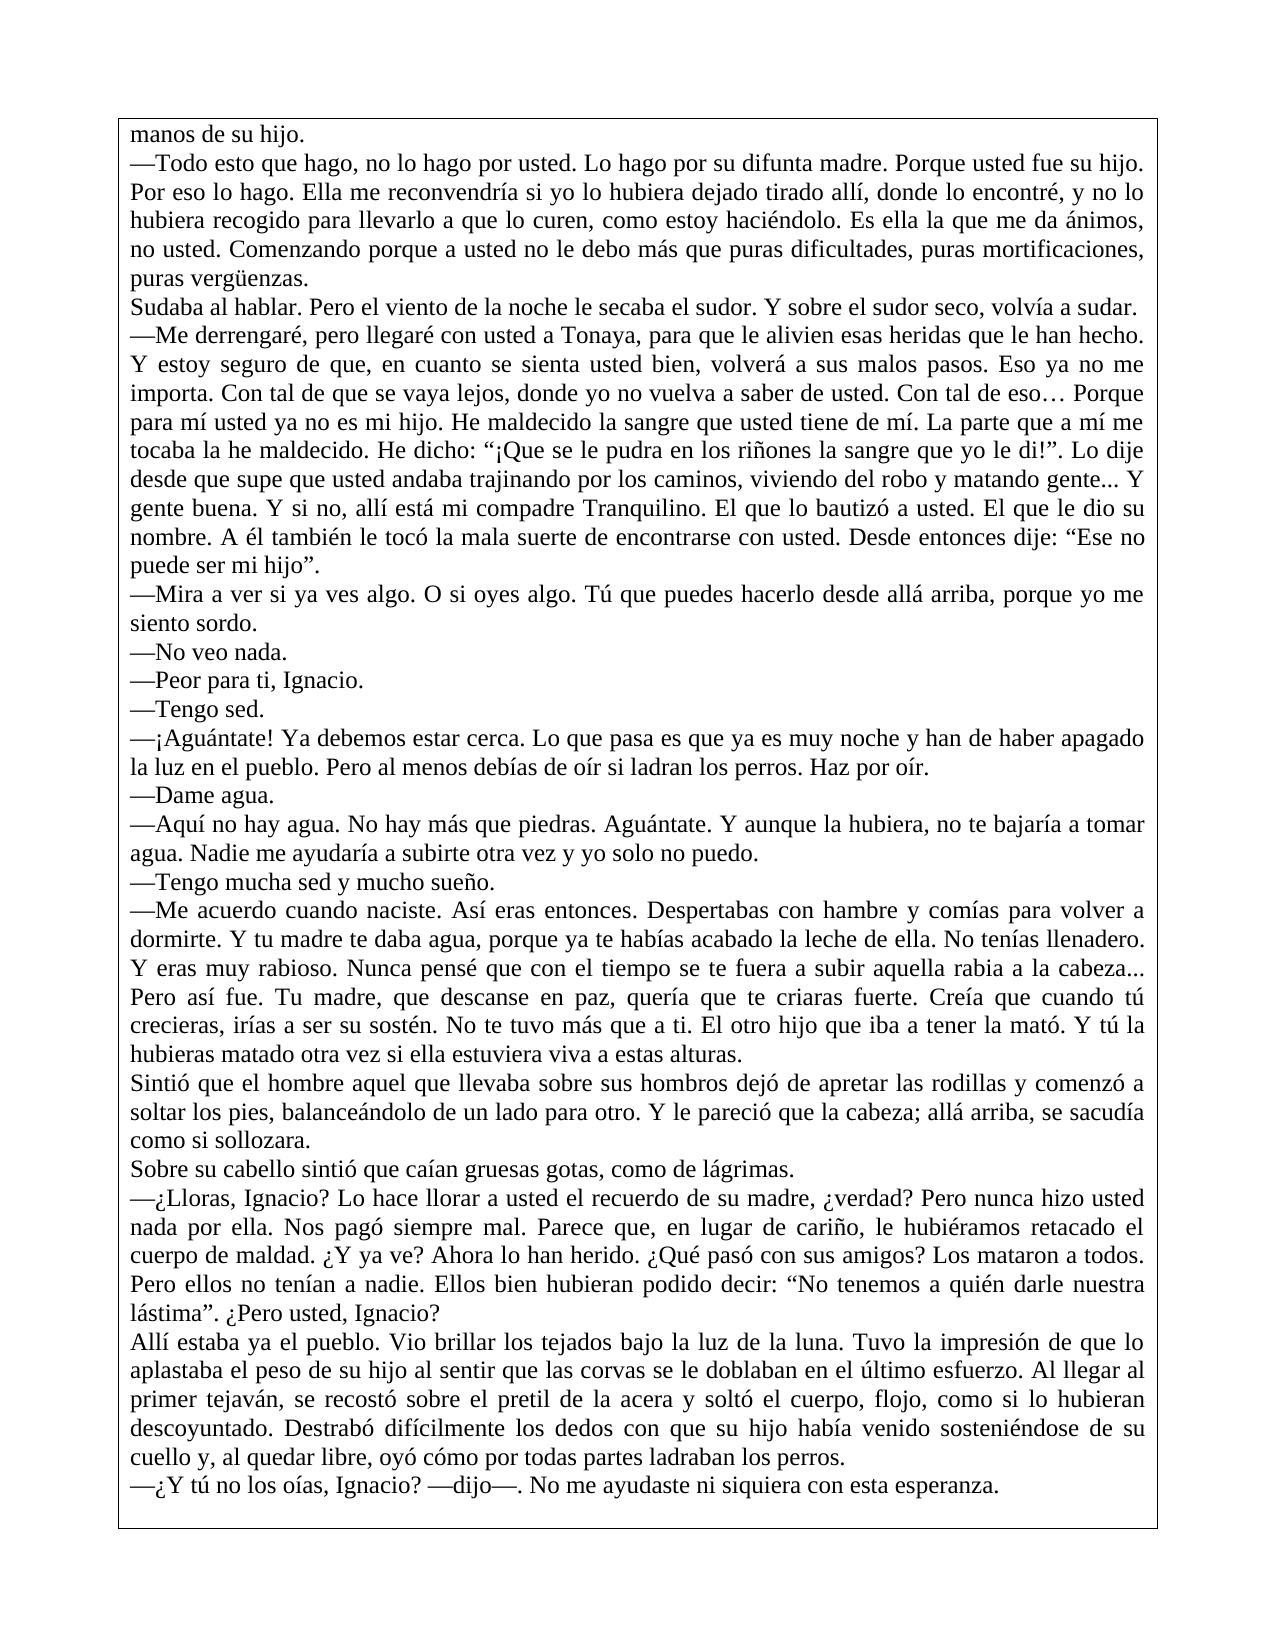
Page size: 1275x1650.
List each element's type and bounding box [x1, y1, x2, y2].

table_header [119, 119, 1157, 1528]
